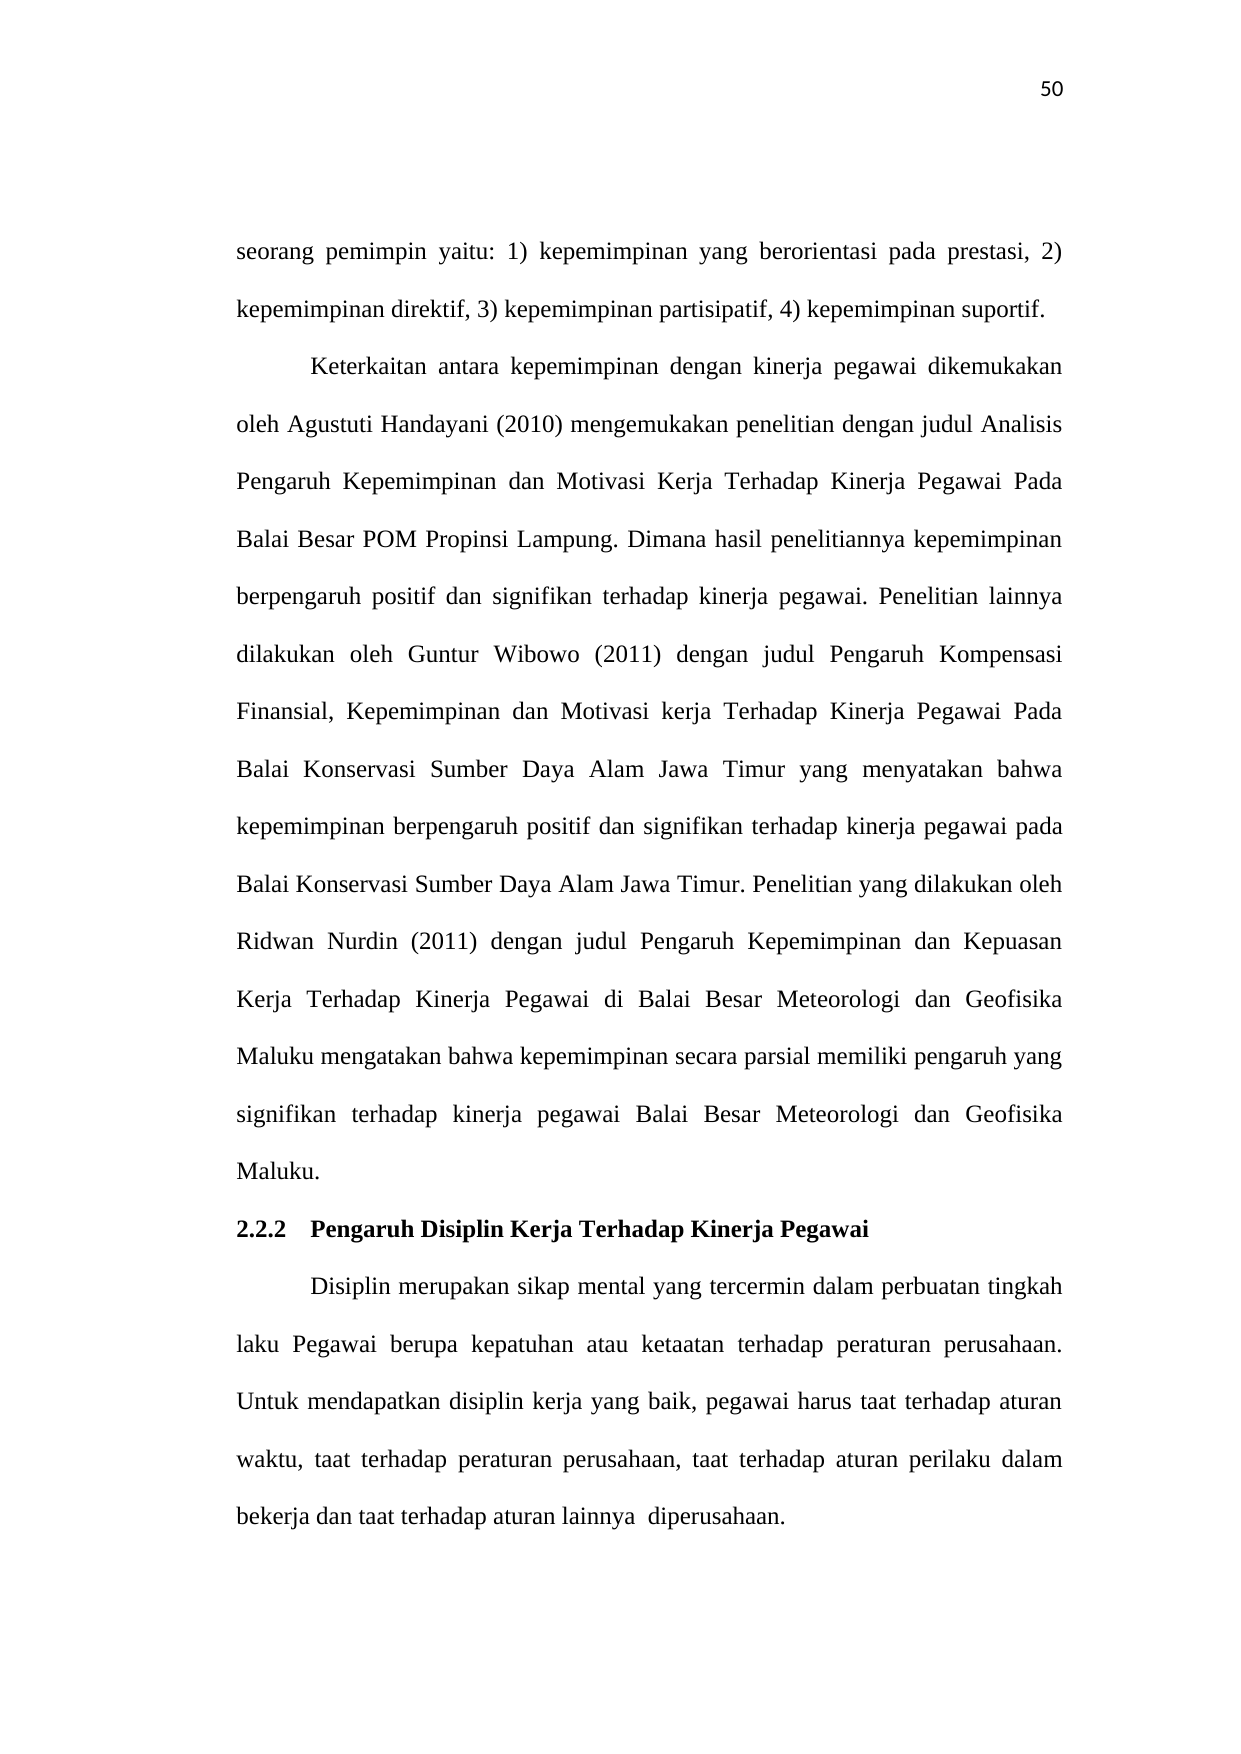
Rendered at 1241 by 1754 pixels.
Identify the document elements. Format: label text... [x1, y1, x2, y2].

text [236, 236, 1063, 322]
list Disiplin merupakan sikap mental yang tercermin dalam perbuatan tingkah laku Pegawai berupa kepatuhan atau ketaatan terhadap peraturan perusahaan. Untuk mendapatkan disiplin kerja yang baik, pegawai harus taat terhadap aturan waktu, taat terhadap peraturan perusahaan, taat terhadap aturan perilaku dalam bekerja dan taat terhadap aturan lainnya diperusahaan. [236, 1271, 1063, 1530]
text Keterkaitan antara kepemimpinan dengan kinerja pegawai dikemukakan oleh Agustuti Handayani (2010) mengemukakan penelitian dengan judul Analisis Pengaruh Kepemimpinan dan Motivasi Kerja Terhadap Kinerja Pegawai Pada Balai Besar POM Propinsi Lampung. Dimana hasil penelitiannya kepemimpinan berpengaruh positif dan signifikan terhadap kinerja pegawai. Penelitian lainnya dilakukan oleh Guntur Wibowo (2011) dengan judul Pengaruh Kompensasi Finansial, Kepemimpinan dan Motivasi kerja Terhadap Kinerja Pegawai Pada Balai Konservasi Sumber Daya Alam Jawa Timur yang menyatakan bahwa kepemimpinan berpengaruh positif dan signifikan terhadap kinerja pegawai pada Balai Konservasi Sumber Daya Alam Jawa Timur. Penelitian yang dilakukan oleh Ridwan Nurdin (2011) dengan judul Pengaruh Kepemimpinan dan Kepuasan Kerja Terhadap Kinerja Pegawai di Balai Besar Meteorologi dan Geofisika Maluku mengatakan bahwa kepemimpinan secara parsial memiliki pengaruh yang signifikan terhadap kinerja pegawai Balai Besar Meteorologi dan Geofisika Maluku. [236, 351, 1063, 1185]
text 2.2.2 Pengaruh Disiplin Kerja Terhadap Kinerja Pegawai [236, 1214, 1063, 1242]
